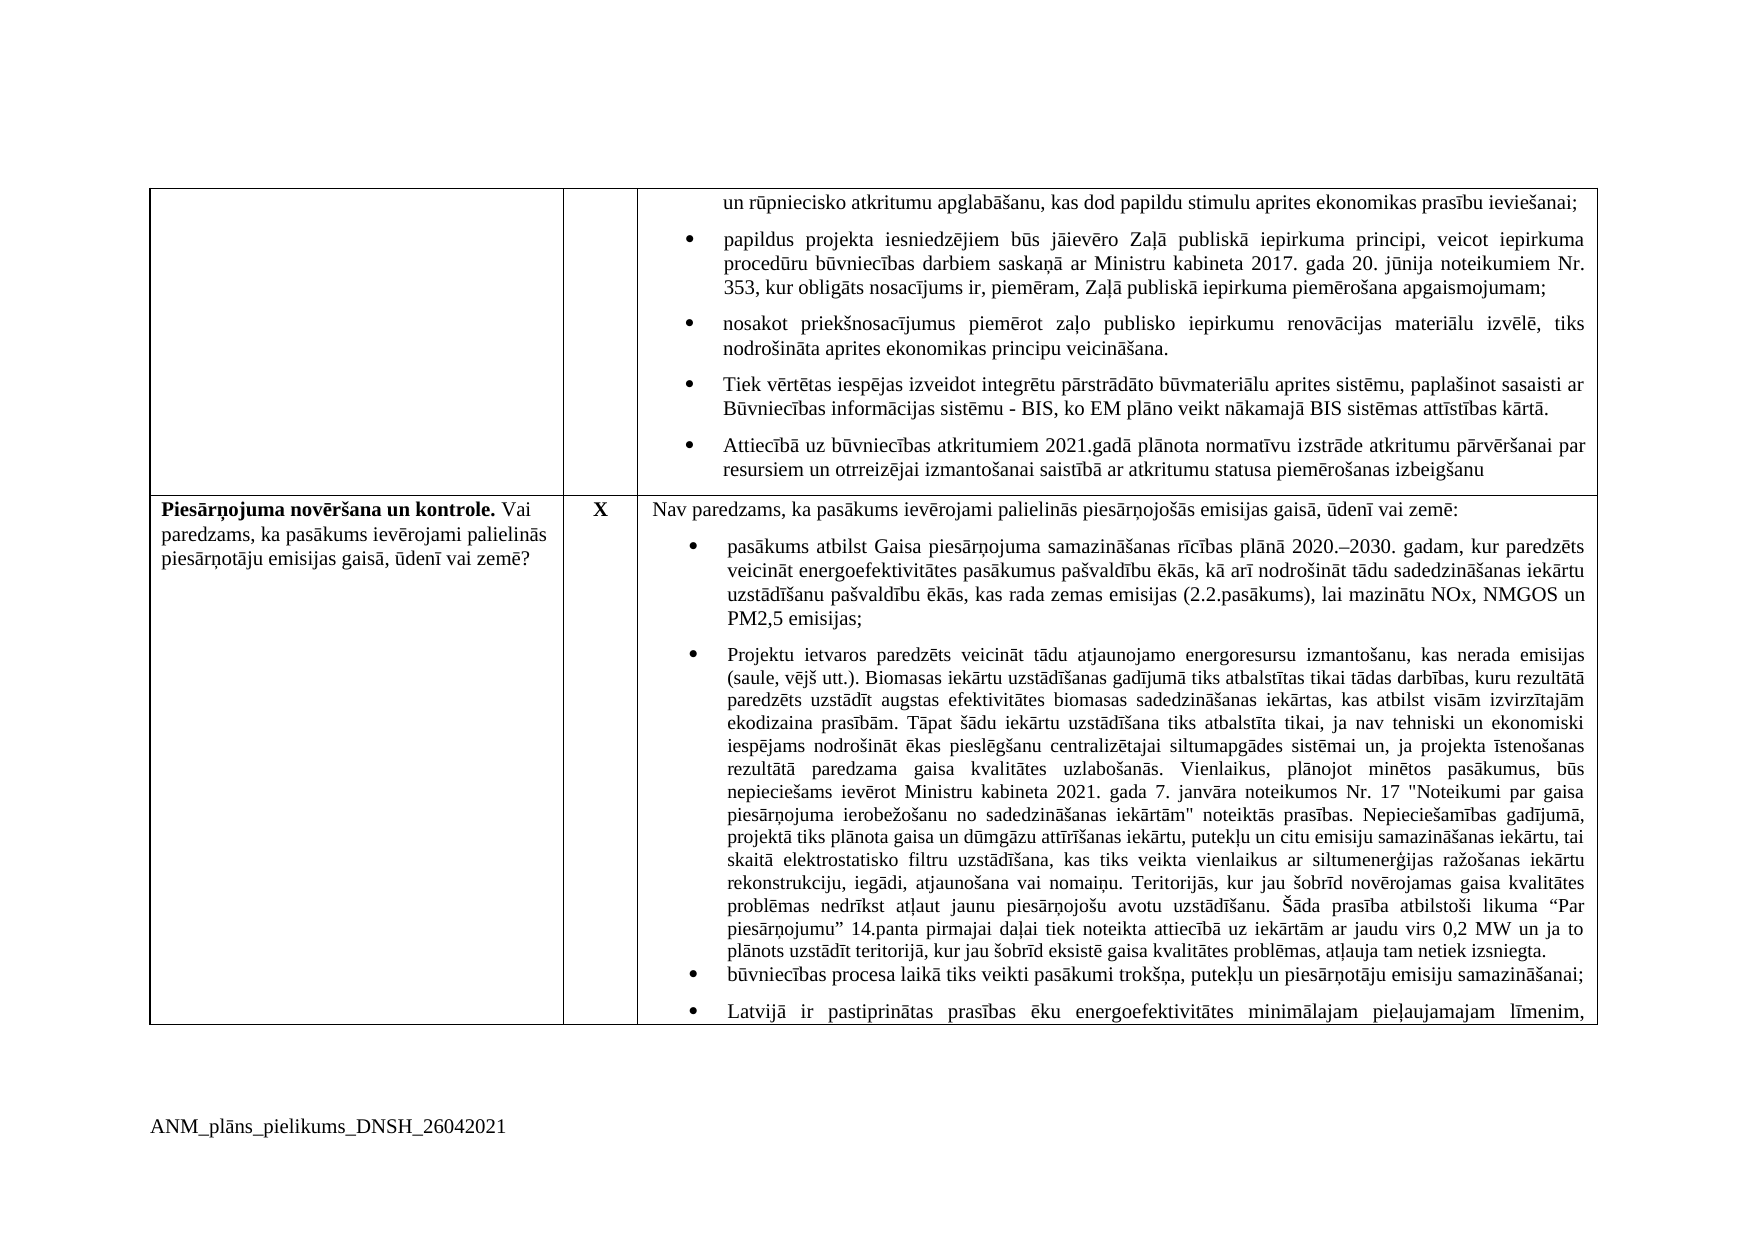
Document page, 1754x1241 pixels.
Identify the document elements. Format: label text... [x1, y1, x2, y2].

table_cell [638, 496, 1597, 1024]
table_cell X [564, 496, 637, 1024]
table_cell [151, 189, 563, 495]
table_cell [638, 189, 1597, 495]
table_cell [151, 496, 563, 1024]
table_cell X [564, 189, 637, 495]
